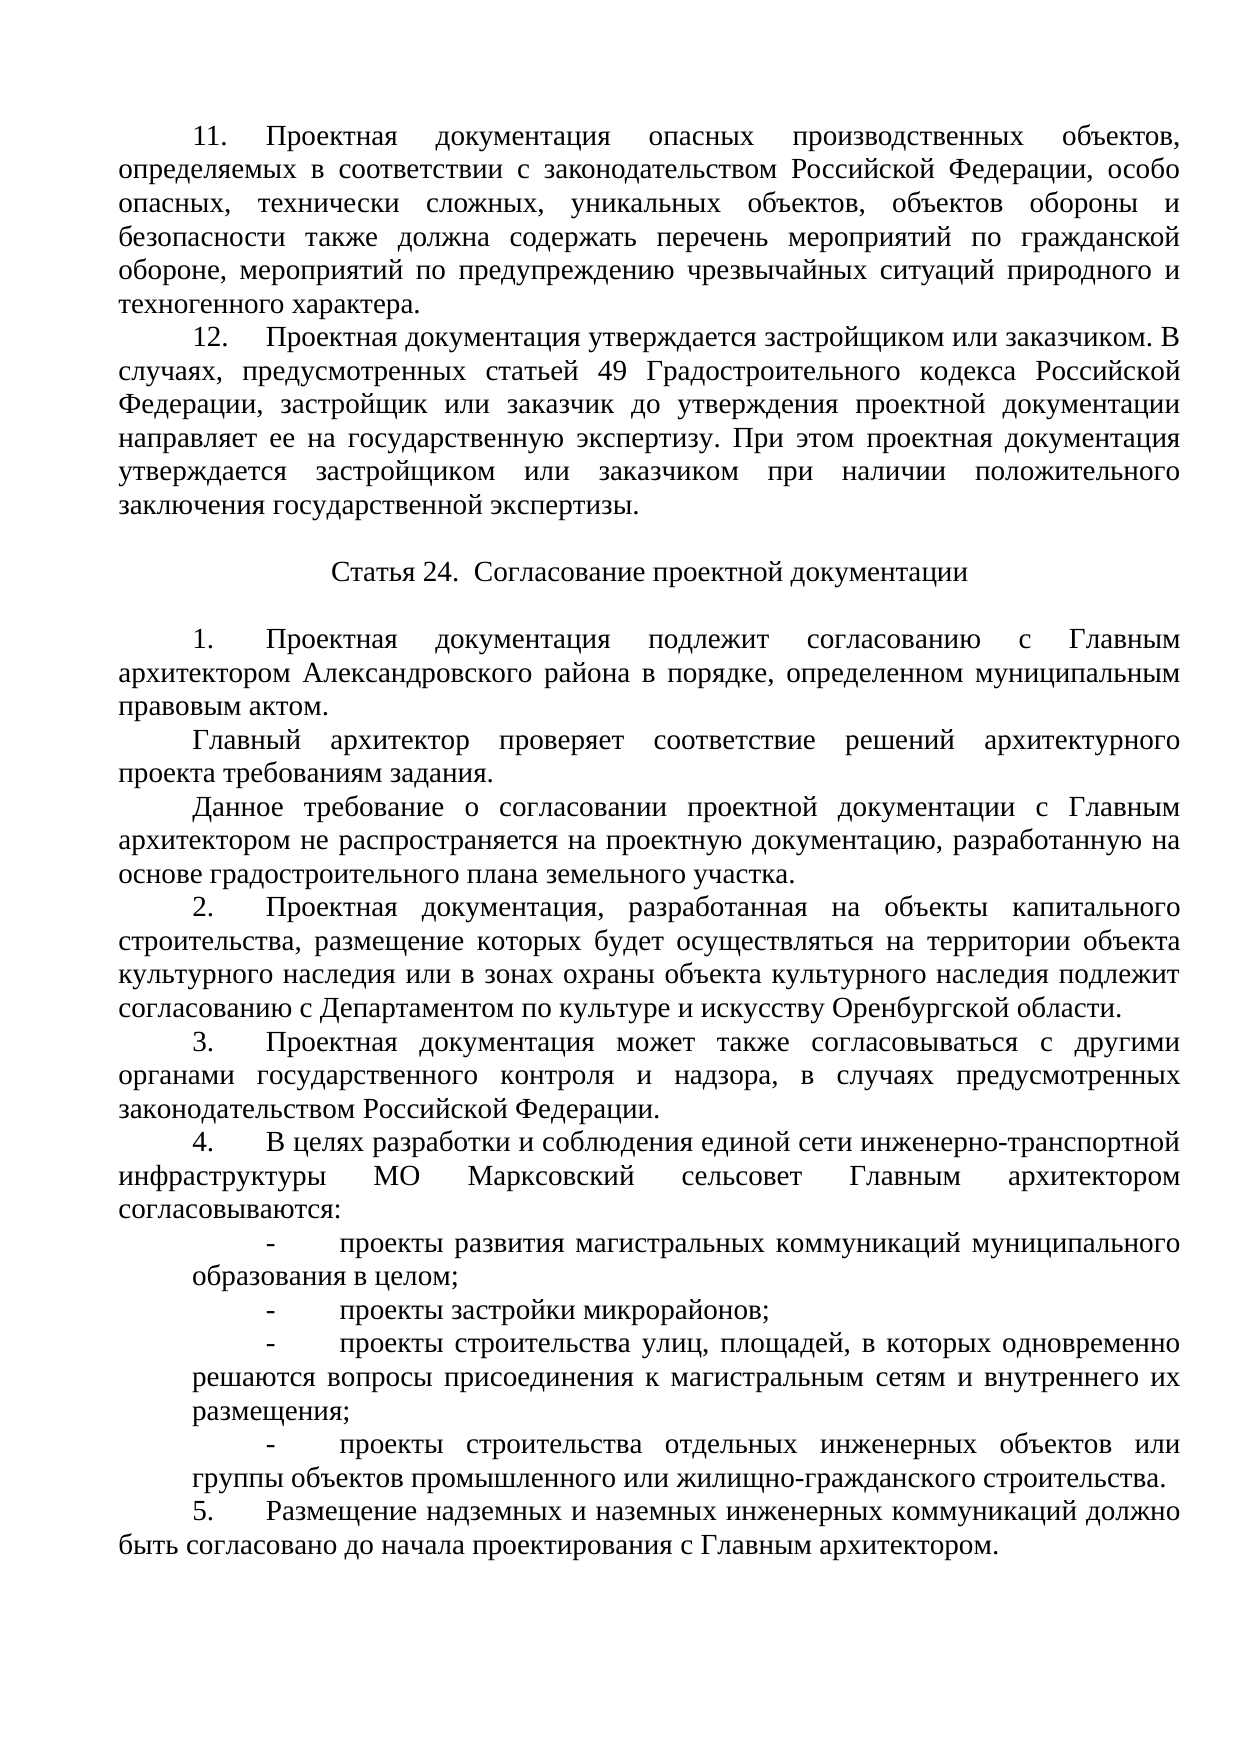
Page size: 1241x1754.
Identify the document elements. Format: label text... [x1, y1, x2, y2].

text Данное требование о согласовании проектной документации с Главным архитектором не распространяется на проектную документацию, разработанную на основе градостроительного плана земельного участка. [118, 789, 1181, 889]
text 11. Проектная документация опасных производственных объектов, определяемых в соответствии с законодательством Российской Федерации, особо опасных, технически сложных, уникальных объектов, объектов обороны и безопасности также должна содержать перечень мероприятий по гражданской обороне, мероприятий по предупреждению чрезвычайных ситуаций природного и техногенного характера. [118, 118, 1181, 319]
text 1. Проектная документация подлежит согласованию с Главным архитектором Александровского района в порядке, определенном муниципальным правовым актом. [118, 621, 1181, 722]
text - проекты застройки микрорайонов; [192, 1292, 1181, 1326]
text 2. Проектная документация, разработанная на объекты капитального строительства, размещение которых будет осуществляться на территории объекта культурного наследия или в зонах охраны объекта культурного наследия подлежит согласованию с Департаментом по культуре и искусству Оренбургской области. [118, 889, 1181, 1024]
text - проекты развития магистральных коммуникаций муниципального образования в целом; [192, 1225, 1181, 1292]
text Главный архитектор проверяет соответствие решений архитектурного проекта требованиям задания. [118, 722, 1181, 789]
text - проекты строительства отдельных инженерных объектов или группы объектов промышленного или жилищно-гражданского строительства. [192, 1426, 1181, 1493]
text 4. В целях разработки и соблюдения единой сети инженерно-транспортной инфраструктуры МО Марксовский сельсовет Главным архитектором согласовываются: [118, 1124, 1181, 1225]
text 12. Проектная документация утверждается застройщиком или заказчиком. В случаях, предусмотренных статьей 49 Градостроительного кодекса Российской Федерации, застройщик или заказчик до утверждения проектной документации направляет ее на государственную экспертизу. При этом проектная документация утверждается застройщиком или заказчиком при наличии положительного заключения государственной экспертизы. [118, 319, 1181, 521]
text - проекты строительства улиц, площадей, в которых одновременно решаются вопросы присоединения к магистральным сетям и внутреннего их размещения; [192, 1326, 1181, 1426]
text 3. Проектная документация может также согласовываться с другими органами государственного контроля и надзора, в случаях предусмотренных законодательством Российской Федерации. [118, 1024, 1181, 1124]
text Статья 24. Согласование проектной документации [118, 554, 1181, 588]
text 5. Размещение надземных и наземных инженерных коммуникаций должно быть согласовано до начала проектирования с Главным архитектором. [118, 1493, 1181, 1560]
